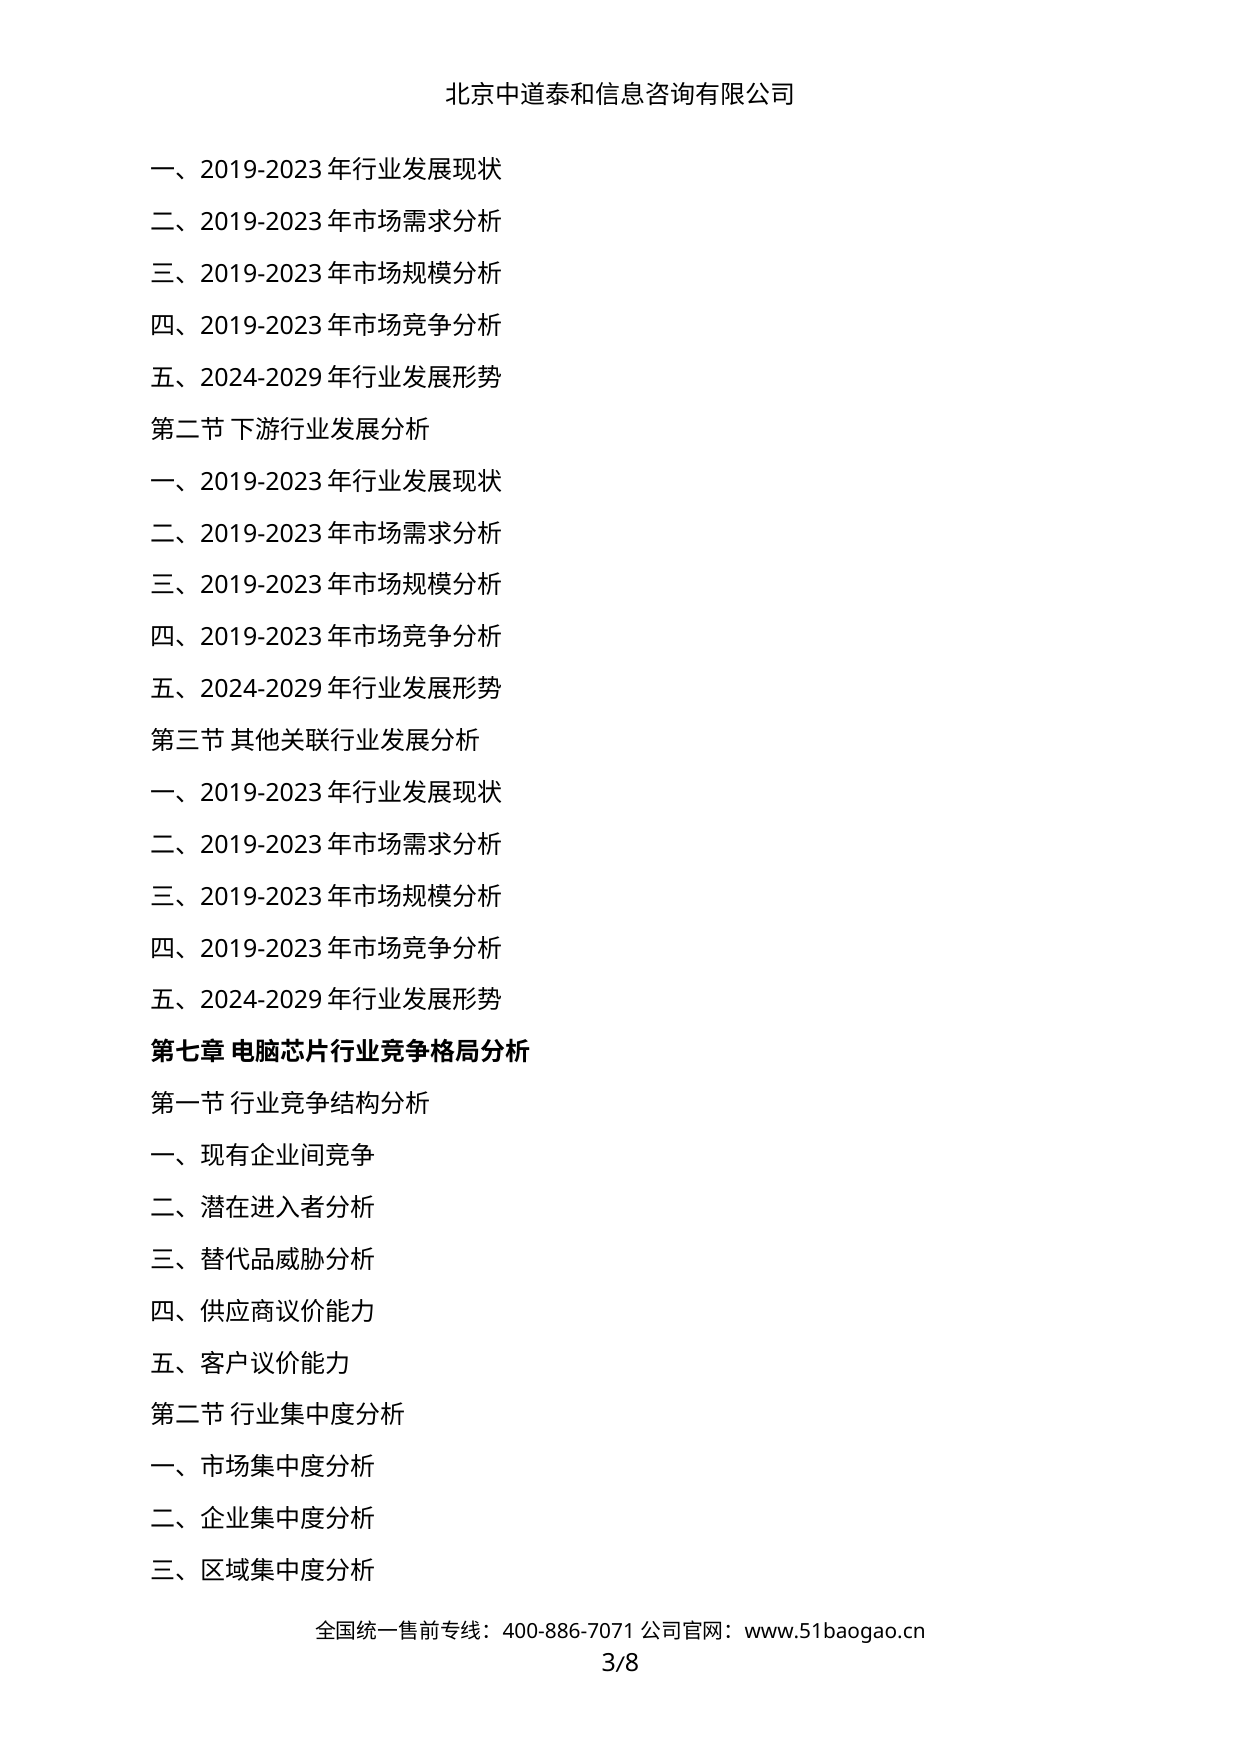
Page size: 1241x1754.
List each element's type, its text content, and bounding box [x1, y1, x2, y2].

text 五、客户议价能力 [150, 1343, 1090, 1379]
text 二、2019-2023年市场需求分析 [150, 513, 1090, 549]
text 四、2019-2023年市场竞争分析 [150, 306, 1090, 342]
text 第三节 其他关联行业发展分析 [150, 721, 1090, 757]
text 四、2019-2023年市场竞争分析 [150, 617, 1090, 653]
text 五、2024-2029年行业发展形势 [150, 980, 1090, 1016]
text 第一节 行业竞争结构分析 [150, 1084, 1090, 1120]
text 二、潜在进入者分析 [150, 1187, 1090, 1224]
text 一、2019-2023年行业发展现状 [150, 150, 1090, 186]
text 二、企业集中度分析 [150, 1499, 1090, 1535]
text 第七章 电脑芯片行业竞争格局分析 [150, 1032, 1090, 1068]
text 二、2019-2023年市场需求分析 [150, 202, 1090, 238]
text 三、区域集中度分析 [150, 1551, 1090, 1587]
text 一、2019-2023年行业发展现状 [150, 772, 1090, 809]
text 五、2024-2029年行业发展形势 [150, 669, 1090, 705]
text 三、2019-2023年市场规模分析 [150, 565, 1090, 601]
text 一、现有企业间竞争 [150, 1136, 1090, 1172]
text 三、替代品威胁分析 [150, 1239, 1090, 1276]
text 五、2024-2029年行业发展形势 [150, 357, 1090, 394]
text 第二节 行业集中度分析 [150, 1395, 1090, 1431]
text 四、供应商议价能力 [150, 1291, 1090, 1327]
text 一、市场集中度分析 [150, 1447, 1090, 1483]
text 三、2019-2023年市场规模分析 [150, 876, 1090, 912]
text 二、2019-2023年市场需求分析 [150, 824, 1090, 861]
text 一、2019-2023年行业发展现状 [150, 461, 1090, 497]
text 三、2019-2023年市场规模分析 [150, 254, 1090, 290]
text 四、2019-2023年市场竞争分析 [150, 928, 1090, 964]
text 第二节 下游行业发展分析 [150, 409, 1090, 446]
